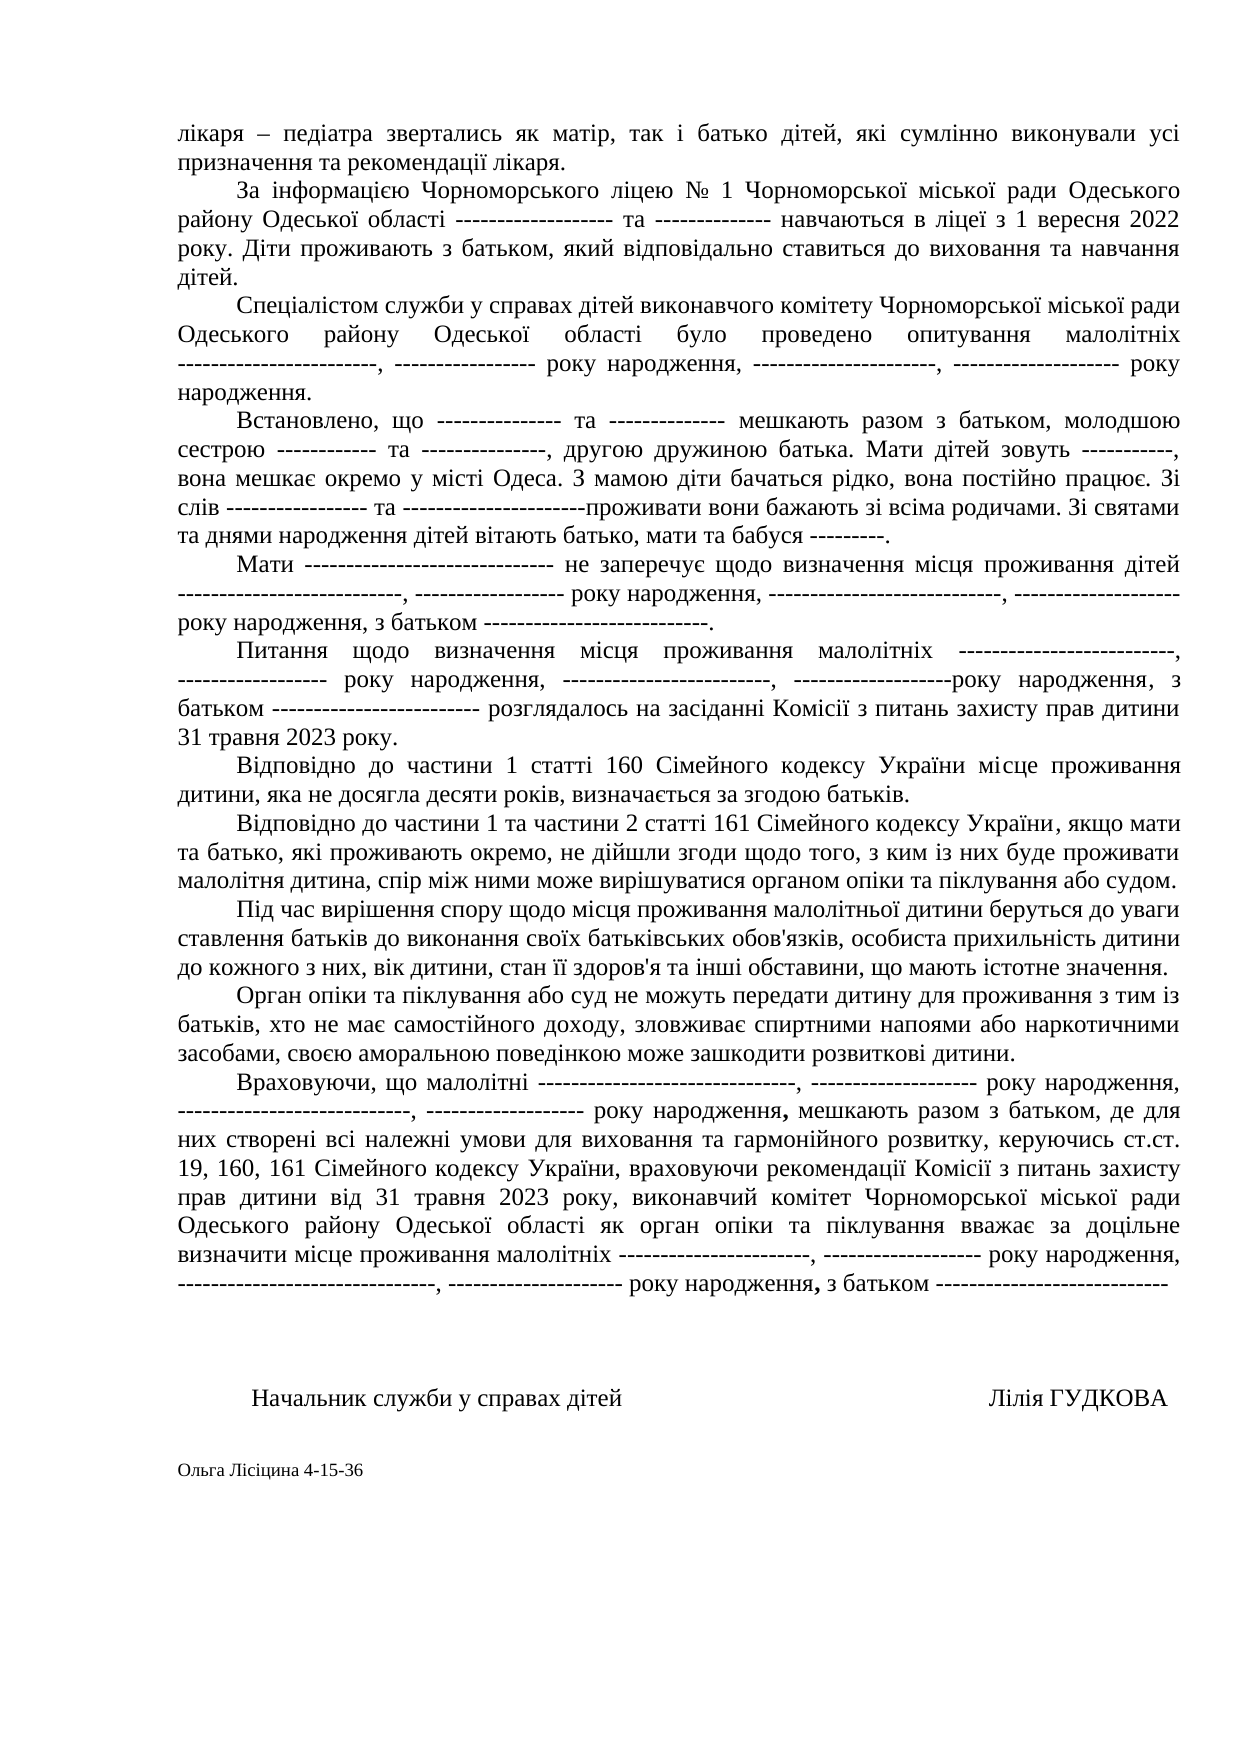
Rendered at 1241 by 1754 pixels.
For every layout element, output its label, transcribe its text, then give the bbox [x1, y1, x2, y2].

text Ольга Лісіцина 4-15-36 [177, 1459, 1181, 1481]
text За інформацією Чорноморського ліцею № 1 Чорноморської міської ради Одеського району Одеської області ------------------- та -------------- навчаються в ліцеї з 1 вересня 2022 року. Діти проживають з батьком, який відповідально ставиться до виховання та навчання дітей. [177, 176, 1181, 291]
text Встановлено, що --------------- та -------------- мешкають разом з батьком, молодшою сестрою ------------ та ---------------, другою дружиною батька. Мати дітей зовуть -----------, вона мешкає окремо у місті Одеса. З мамою діти бачаться рідко, вона постійно працює. Зі слів ----------------- та ----------------------проживати вони бажають зі всіма родичами. Зі святами та днями народження дітей вітають батько, мати та бабуся ---------. [177, 406, 1181, 549]
subtitle Спеціалістом служби у справах дітей виконавчого комітету Чорноморської міської ради Одеського району Одеської області було проведено опитування малолітніх ------------------------, ----------------- року народження, ----------------------, -------------------- року народження. [177, 291, 1181, 406]
text Мати ------------------------------ не заперечує щодо визначення місця проживання дітей ---------------------------, ------------------ року народження, ----------------------------, --------------------року народження, з батьком ---------------------------. [177, 549, 1181, 636]
text Орган опіки та піклування або суд не можуть передати дитину для проживання з тим із батьків, хто не має самостійного доходу, зловживає спиртними напоями або наркотичними засобами, своєю аморальною поведінкою може зашкодити розвиткові дитини. [177, 981, 1181, 1067]
subtitle Враховуючи, що малолітні -------------------------------, -------------------- року народження, ----------------------------, ------------------- року народження, мешкають разом з батьком, де для них створені всі належні умови для виховання та гармонійного розвитку, керуючись ст.ст. 19, 160, 161 Сімейного кодексу України, враховуючи рекомендації Комісії з питань захисту прав дитини від 31 травня 2023 року, виконавчий комітет Чорноморської міської ради Одеського району Одеської області як орган опіки та піклування вважає за доцільне визначити місце проживання малолітніх -----------------------, ------------------- року народження, -------------------------------, --------------------- року народження, з батьком ---------------------------- [177, 1067, 1181, 1297]
text Відповідно до частини 1 статті 160 Сімейного кодексу України місце проживання дитини, яка не досягла десяти років, визначається за згодою батьків. [177, 751, 1181, 808]
text Питання щодо визначення місця проживання малолітніх --------------------------, ------------------ року народження, -------------------------, -------------------року народження, з батьком ------------------------- розглядалось на засіданні Комісії з питань захисту прав дитини 31 травня 2023 року. [177, 636, 1181, 751]
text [177, 118, 1181, 176]
text Начальник служби у справах дітей Лілія ГУДКОВА [177, 1383, 1181, 1412]
text Під час вирішення спору щодо місця проживання малолітньої дитини беруться до уваги ставлення батьків до виконання своїх батьківських обов'язків, особиста прихильність дитини до кожного з них, вік дитини, стан її здоров'я та інші обставини, що мають істотне значення. [177, 894, 1181, 981]
text Відповідно до частини 1 та частини 2 статті 161 Сімейного кодексу України, якщо мати та батько, які проживають окремо, не дійшли згоди щодо того, з ким із них буде проживати малолітня дитина, спір між ними може вирішуватися органом опіки та піклування або судом. [177, 808, 1181, 894]
